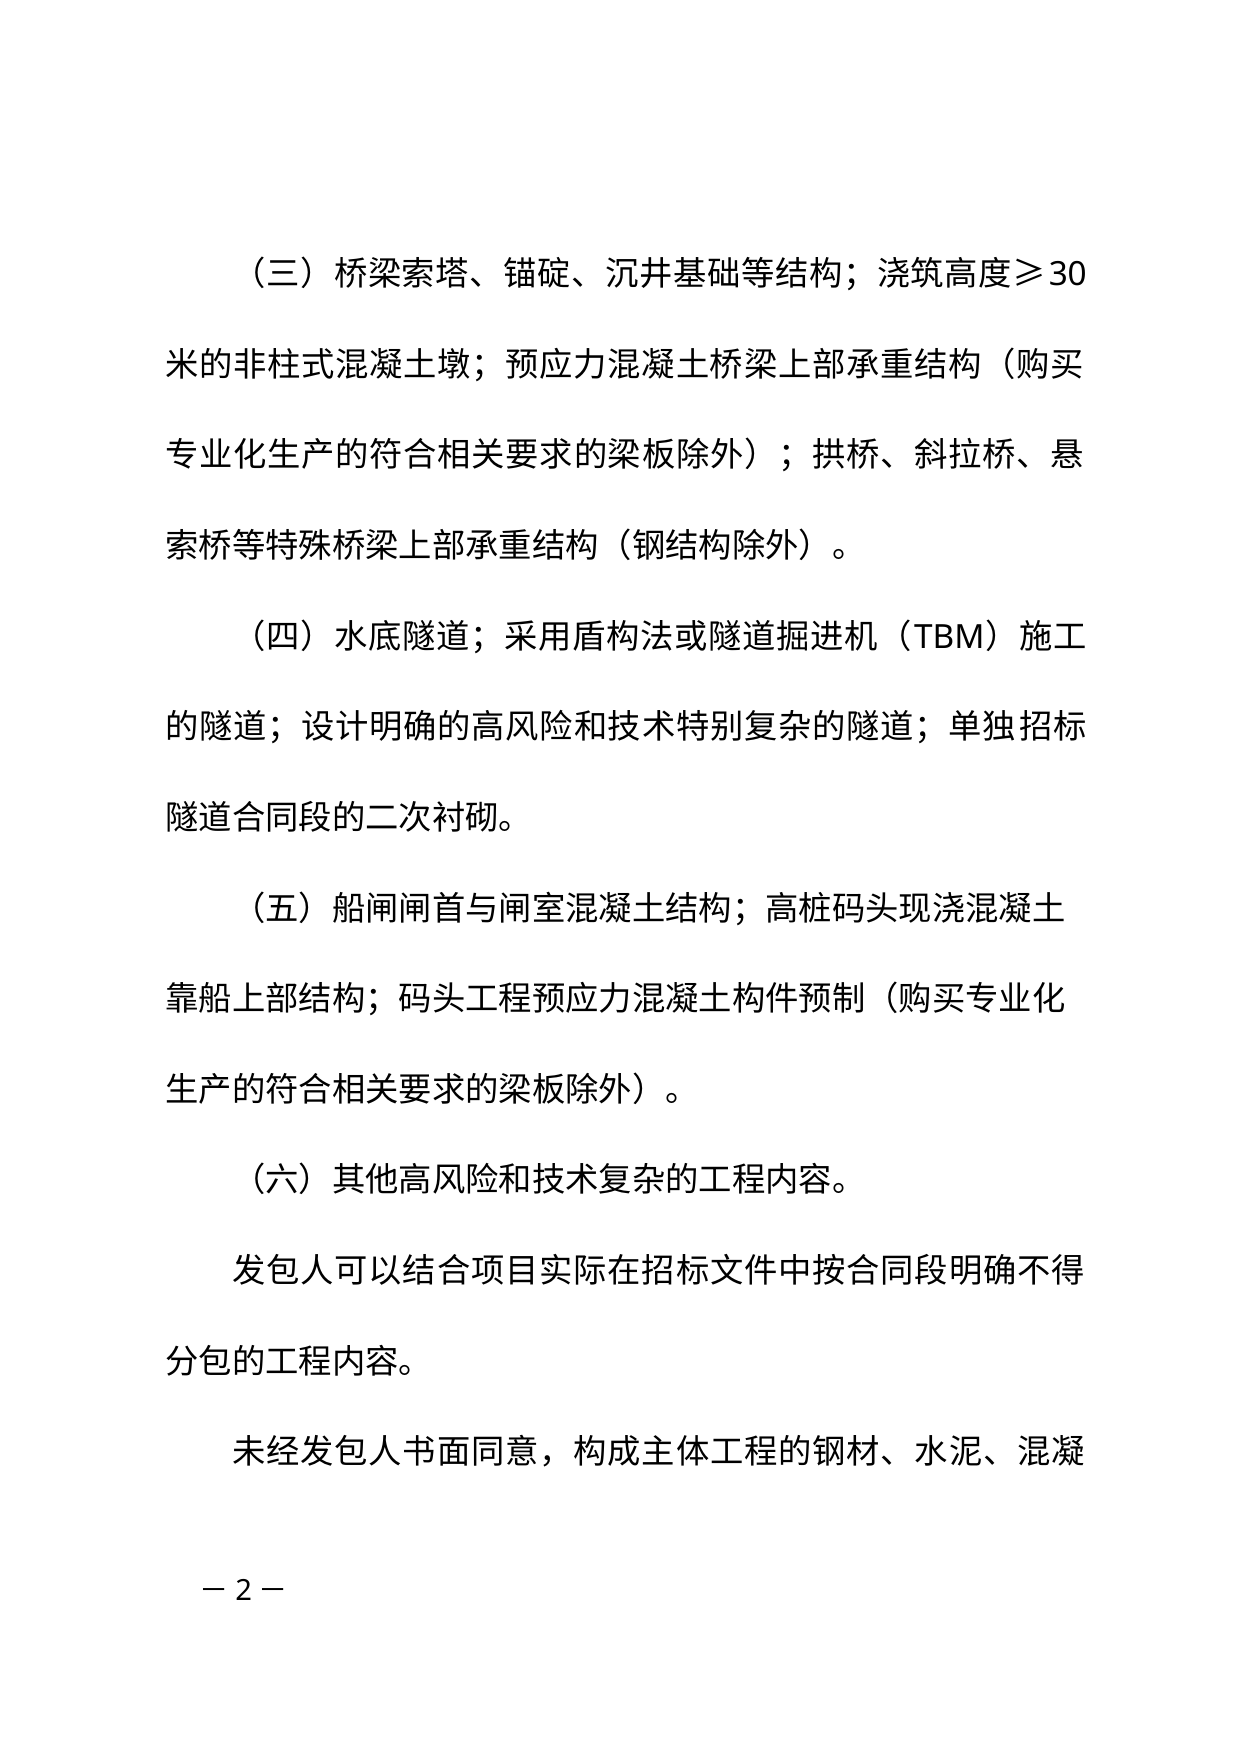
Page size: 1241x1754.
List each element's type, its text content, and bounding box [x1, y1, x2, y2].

text （三）桥梁索塔、锚碇、沉井基础等结构；浇筑高度≥30米的非柱式混凝土墩；预应力混凝土桥梁上部承重结构（购买专业化生产的符合相关要求的梁板除外）；拱桥、斜拉桥、悬索桥等特殊桥梁上部承重结构（钢结构除外）。 [165, 226, 1087, 588]
text （四）水底隧道；采用盾构法或隧道掘进机（TBM）施工的隧道；设计明确的高风险和技术特别复杂的隧道；单独招标隧道合同段的二次衬砌。 [165, 588, 1087, 860]
text 发包人可以结合项目实际在招标文件中按合同段明确不得分包的工程内容。 [165, 1223, 1087, 1404]
text （五）船闸闸首与闸室混凝土结构；高桩码头现浇混凝土靠船上部结构；码头工程预应力混凝土构件预制（购买专业化生产的符合相关要求的梁板除外）。 [165, 860, 1087, 1132]
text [165, 1404, 1087, 1494]
text （六）其他高风险和技术复杂的工程内容。 [165, 1132, 1087, 1223]
